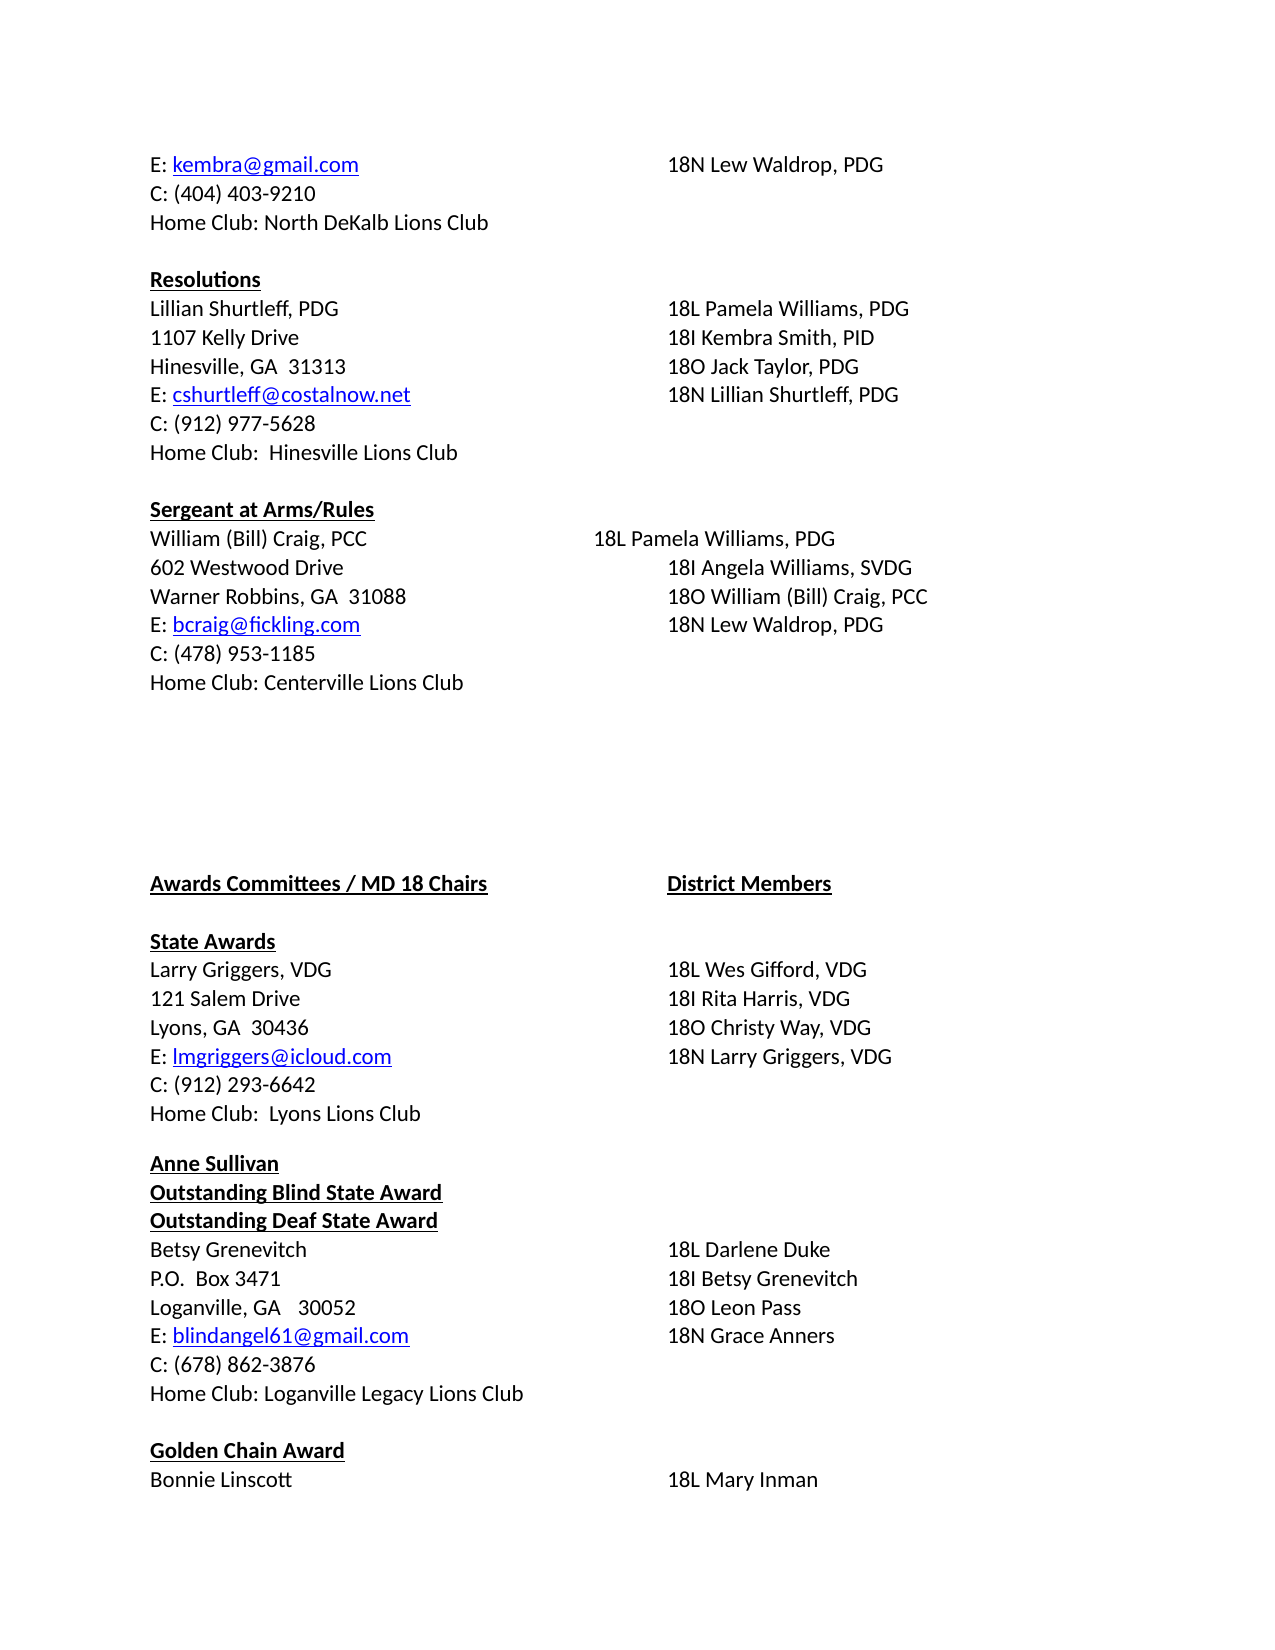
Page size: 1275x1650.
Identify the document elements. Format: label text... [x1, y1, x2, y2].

text Outstanding Deaf State Award [150, 1206, 1125, 1234]
text Warner Robbins, GA 31088 18O William (Bill) Craig, PCC [150, 581, 1125, 610]
text Resolutions [150, 265, 1125, 294]
text E: bcraig@fickling.com 18N Lew Waldrop, PDG [150, 610, 1125, 639]
text Home Club: Loganville Legacy Lions Club [150, 1378, 1125, 1407]
text Home Club: North DeKalb Lions Club [150, 207, 1125, 236]
text Sergeant at Arms/Rules [150, 495, 1125, 524]
text Anne Sullivan [150, 1148, 1125, 1177]
text Home Club: Centerville Lions Club [150, 667, 1125, 696]
text 602 Westwood Drive 18I Angela Williams, SVDG [150, 552, 1125, 581]
text William (Bill) Craig, PCC 18L Pamela Williams, PDG [150, 524, 1125, 552]
text Home Club: Hinesville Lions Club [150, 437, 1125, 466]
text Outstanding Blind State Award [150, 1177, 1125, 1206]
text E: lmgriggers@icloud.com 18N Larry Griggers, VDG [150, 1041, 1125, 1070]
text 121 Salem Drive 18I Rita Harris, VDG [150, 984, 1125, 1012]
text Bonnie Linscott 18L Mary Inman [150, 1464, 1125, 1493]
text State Awards [150, 926, 1125, 955]
text C: (912) 977-5628 [150, 409, 1125, 437]
text C: (678) 862-3876 [150, 1349, 1125, 1378]
text Lyons, GA 30436 18O Christy Way, VDG [150, 1012, 1125, 1041]
text Larry Griggers, VDG 18L Wes Gifford, VDG [150, 955, 1125, 984]
text Lillian Shurtleff, PDG 18L Pamela Williams, PDG [150, 294, 1125, 322]
text Home Club: Lyons Lions Club [150, 1099, 1125, 1127]
text 1107 Kelly Drive 18I Kembra Smith, PID [150, 322, 1125, 351]
text Awards Committees / MD 18 Chairs District Members [150, 869, 1125, 897]
text E: kembra@gmail.com 18N Lew Waldrop, PDG [150, 150, 1125, 179]
text Loganville, GA 30052 18O Leon Pass [150, 1292, 1125, 1321]
text Betsy Grenevitch 18L Darlene Duke [150, 1234, 1125, 1263]
text C: (912) 293-6642 [150, 1070, 1125, 1099]
text P.O. Box 3471 18I Betsy Grenevitch [150, 1263, 1125, 1292]
text C: (404) 403-9210 [150, 179, 1125, 207]
text Golden Chain Award [150, 1436, 1125, 1464]
text E: blindangel61@gmail.com 18N Grace Anners [150, 1321, 1125, 1349]
text C: (478) 953-1185 [150, 639, 1125, 667]
text E: cshurtleff@costalnow.net 18N Lillian Shurtleff, PDG [150, 380, 1125, 409]
text Hinesville, GA 31313 18O Jack Taylor, PDG [150, 351, 1125, 380]
